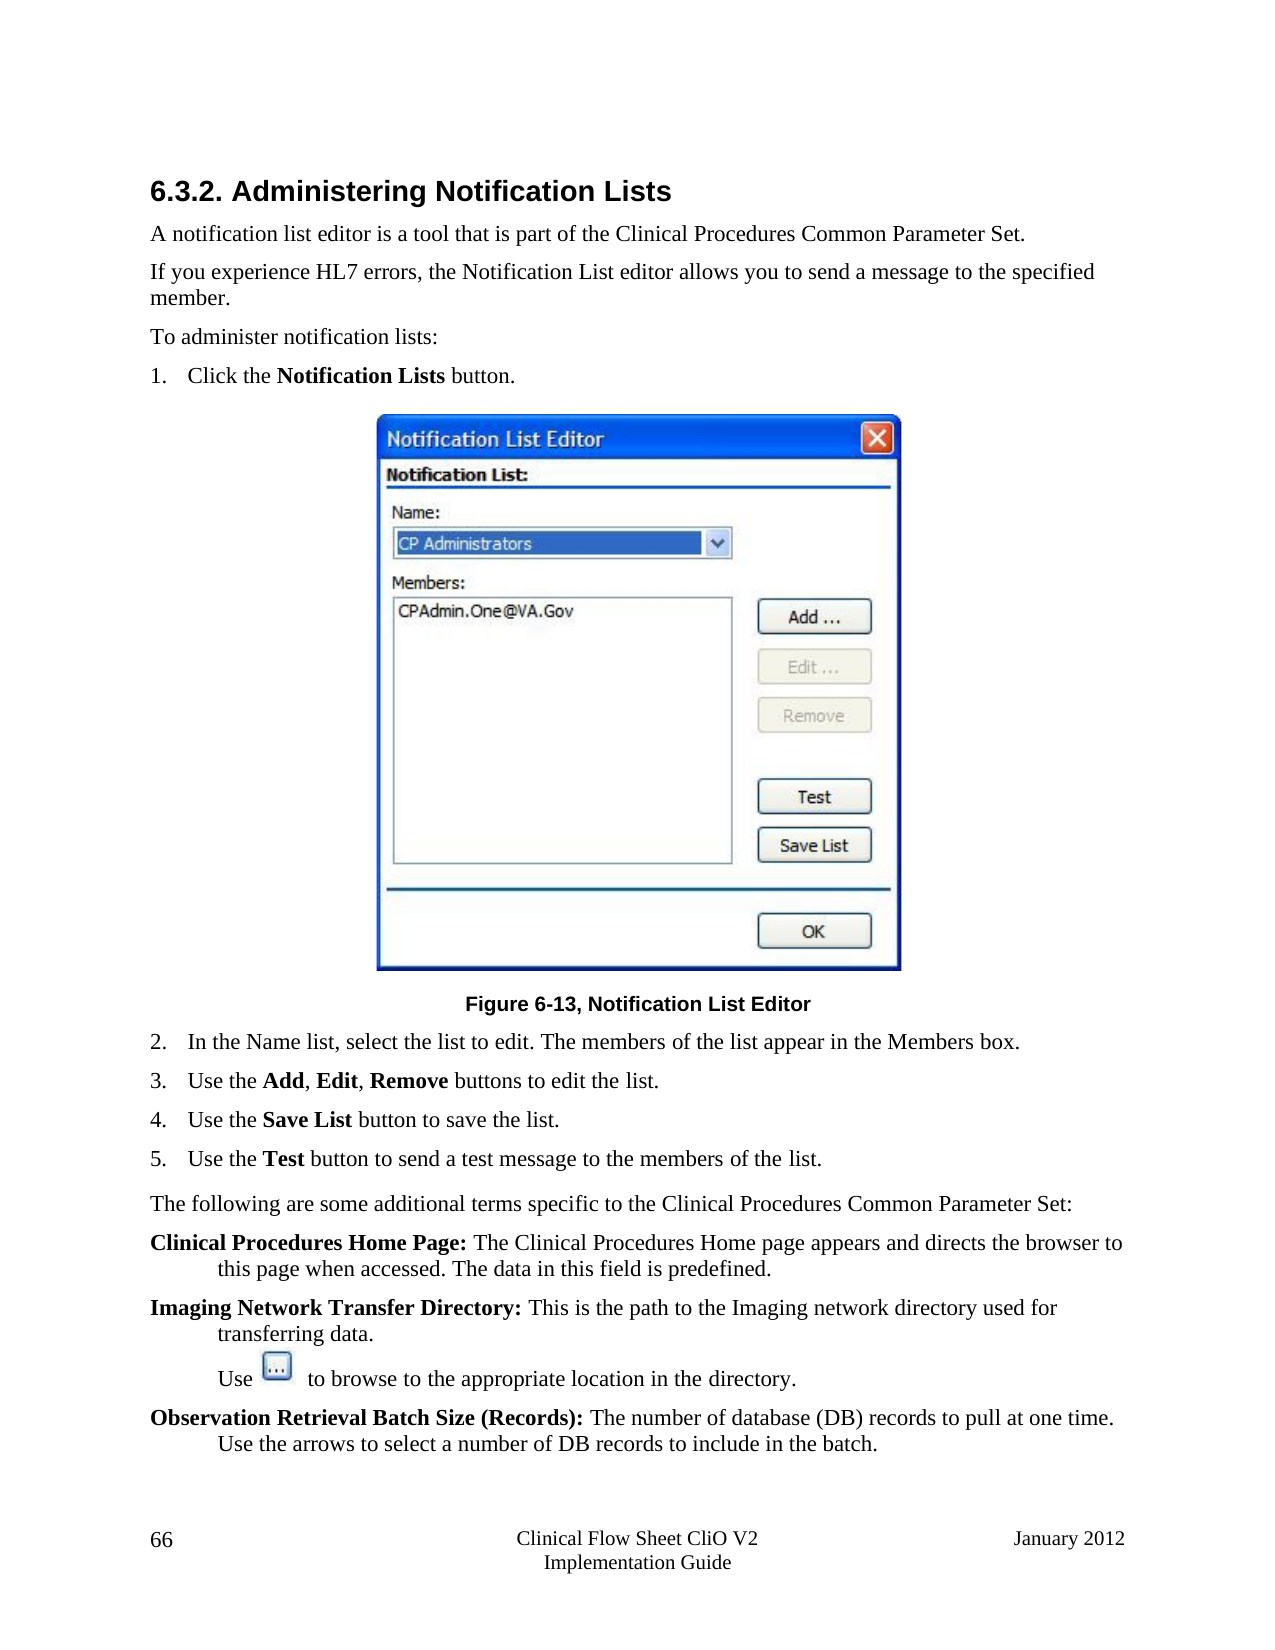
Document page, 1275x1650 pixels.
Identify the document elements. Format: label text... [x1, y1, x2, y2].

list In the Name list, select the list to edit. The members of the list appear in the Members box. [150, 1028, 1164, 1055]
text Observation Retrieval Batch Size (Records): The number of database (DB) records to pull at one time. [150, 1403, 1164, 1430]
list Use the Add, Edit, Remove buttons to edit the list. [150, 1067, 1164, 1094]
text Imaging Network Transfer Directory: This is the path to the Imaging network directory used for transferring data. [150, 1294, 1126, 1347]
text To administer notification lists: [150, 323, 1164, 350]
picture [258, 1347, 297, 1387]
text Clinical Procedures Home Page: The Clinical Procedures Home page appears and directs the browser to this page when accessed. The data in this field is predefined. [150, 1229, 1126, 1282]
text A notification list editor is a tool that is part of the Clinical Procedures Common Parameter Set. [150, 220, 1164, 246]
text The following are some additional terms specific to the Clinical Procedures Common Parameter Set: [150, 1190, 1164, 1217]
list Click the Notification Lists button. [150, 362, 1164, 389]
text Use to browse to the appropriate location in the directory. [217, 1348, 1164, 1392]
list Use the Test button to send a test message to the members of the list. [150, 1145, 1164, 1171]
subtitle Administering Notification Lists [150, 174, 1164, 208]
picture [376, 414, 902, 971]
text Use the arrows to select a number of DB records to include in the batch. [217, 1430, 1164, 1456]
list Use the Save List button to save the list. [150, 1106, 1164, 1132]
text If you experience HL7 errors, the Notification List editor allows you to send a message to the specified member. [150, 259, 1098, 311]
